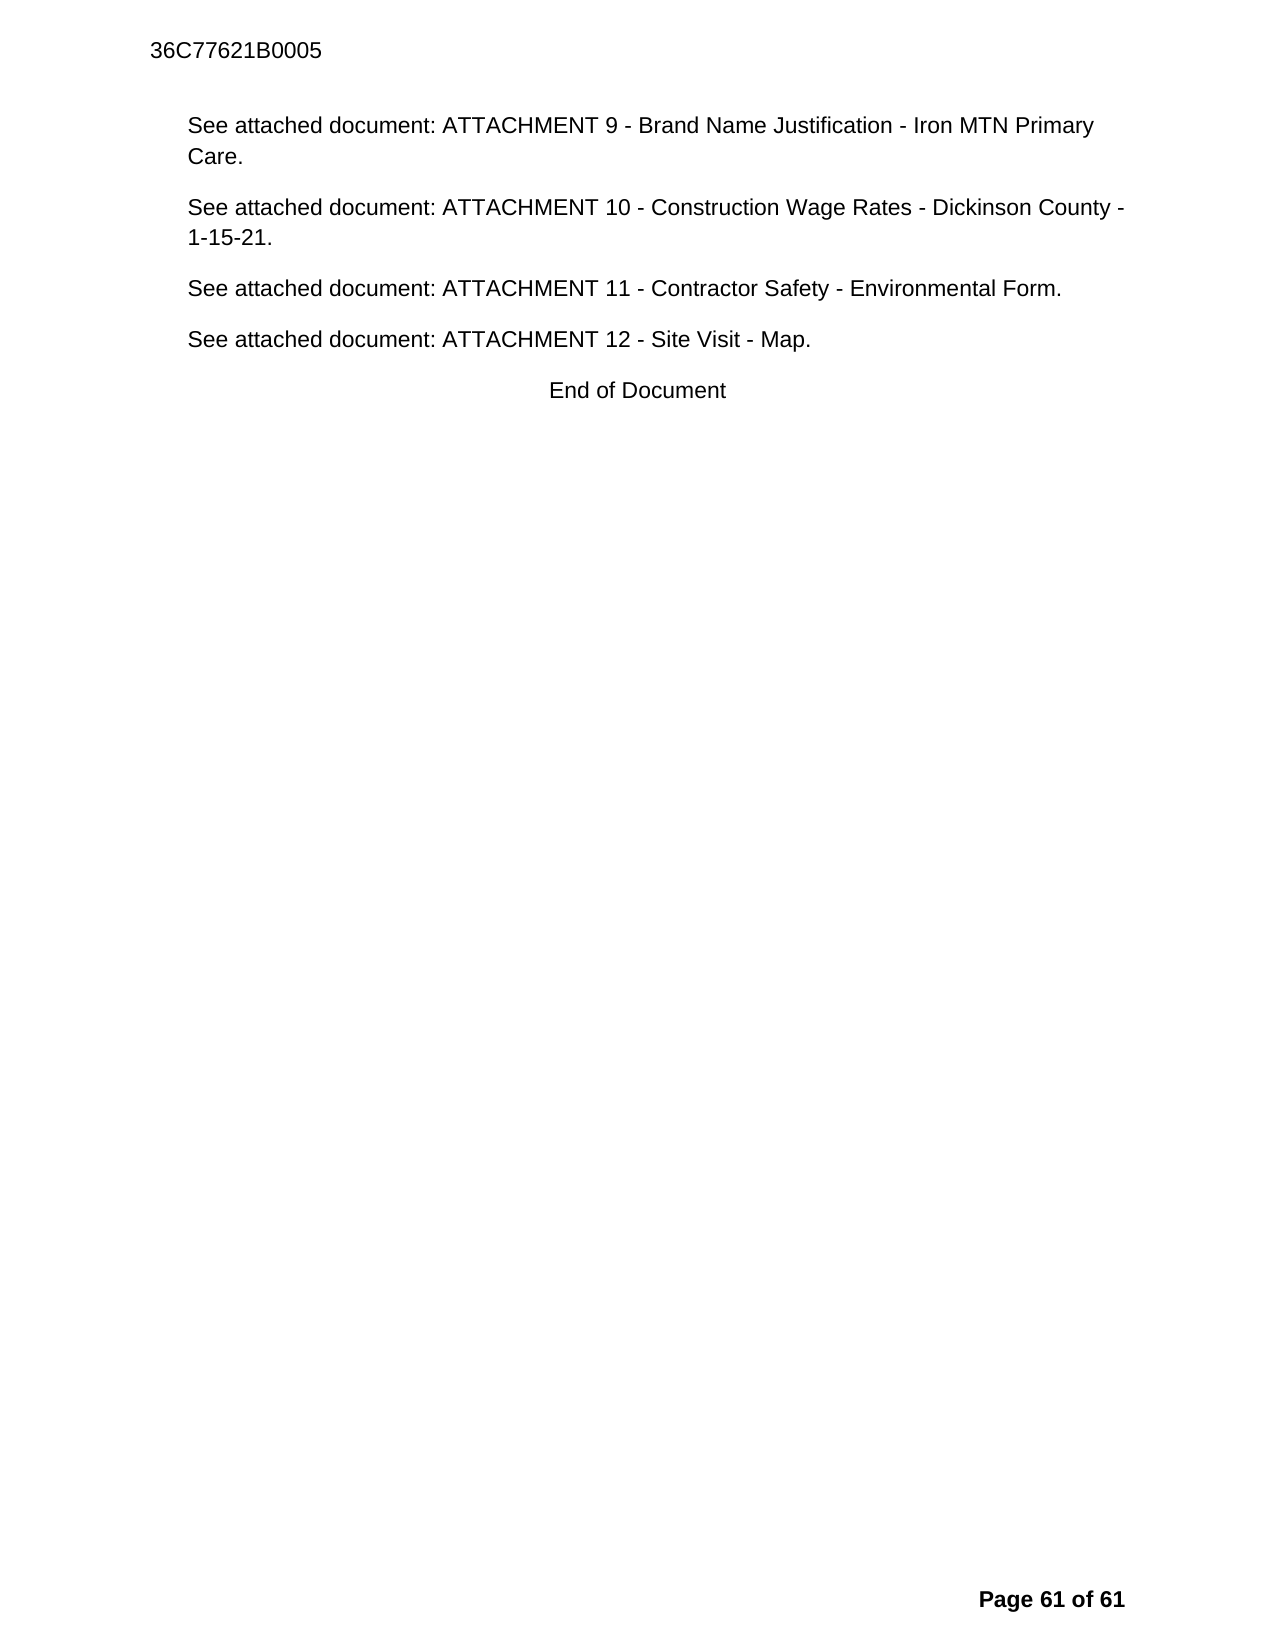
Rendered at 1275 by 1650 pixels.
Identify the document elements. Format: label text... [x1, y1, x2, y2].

text End of Document [150, 377, 1125, 403]
text See attached document: ATTACHMENT 10 - Construction Wage Rates - Dickinson County - 1-15-21. [187, 194, 1125, 250]
text See attached document: ATTACHMENT 12 - Site Visit - Map. [187, 326, 1125, 352]
text See attached document: ATTACHMENT 11 - Contractor Safety - Environmental Form. [187, 275, 1125, 301]
text See attached document: ATTACHMENT 9 - Brand Name Justification - Iron MTN Primary Care. [187, 112, 1125, 169]
